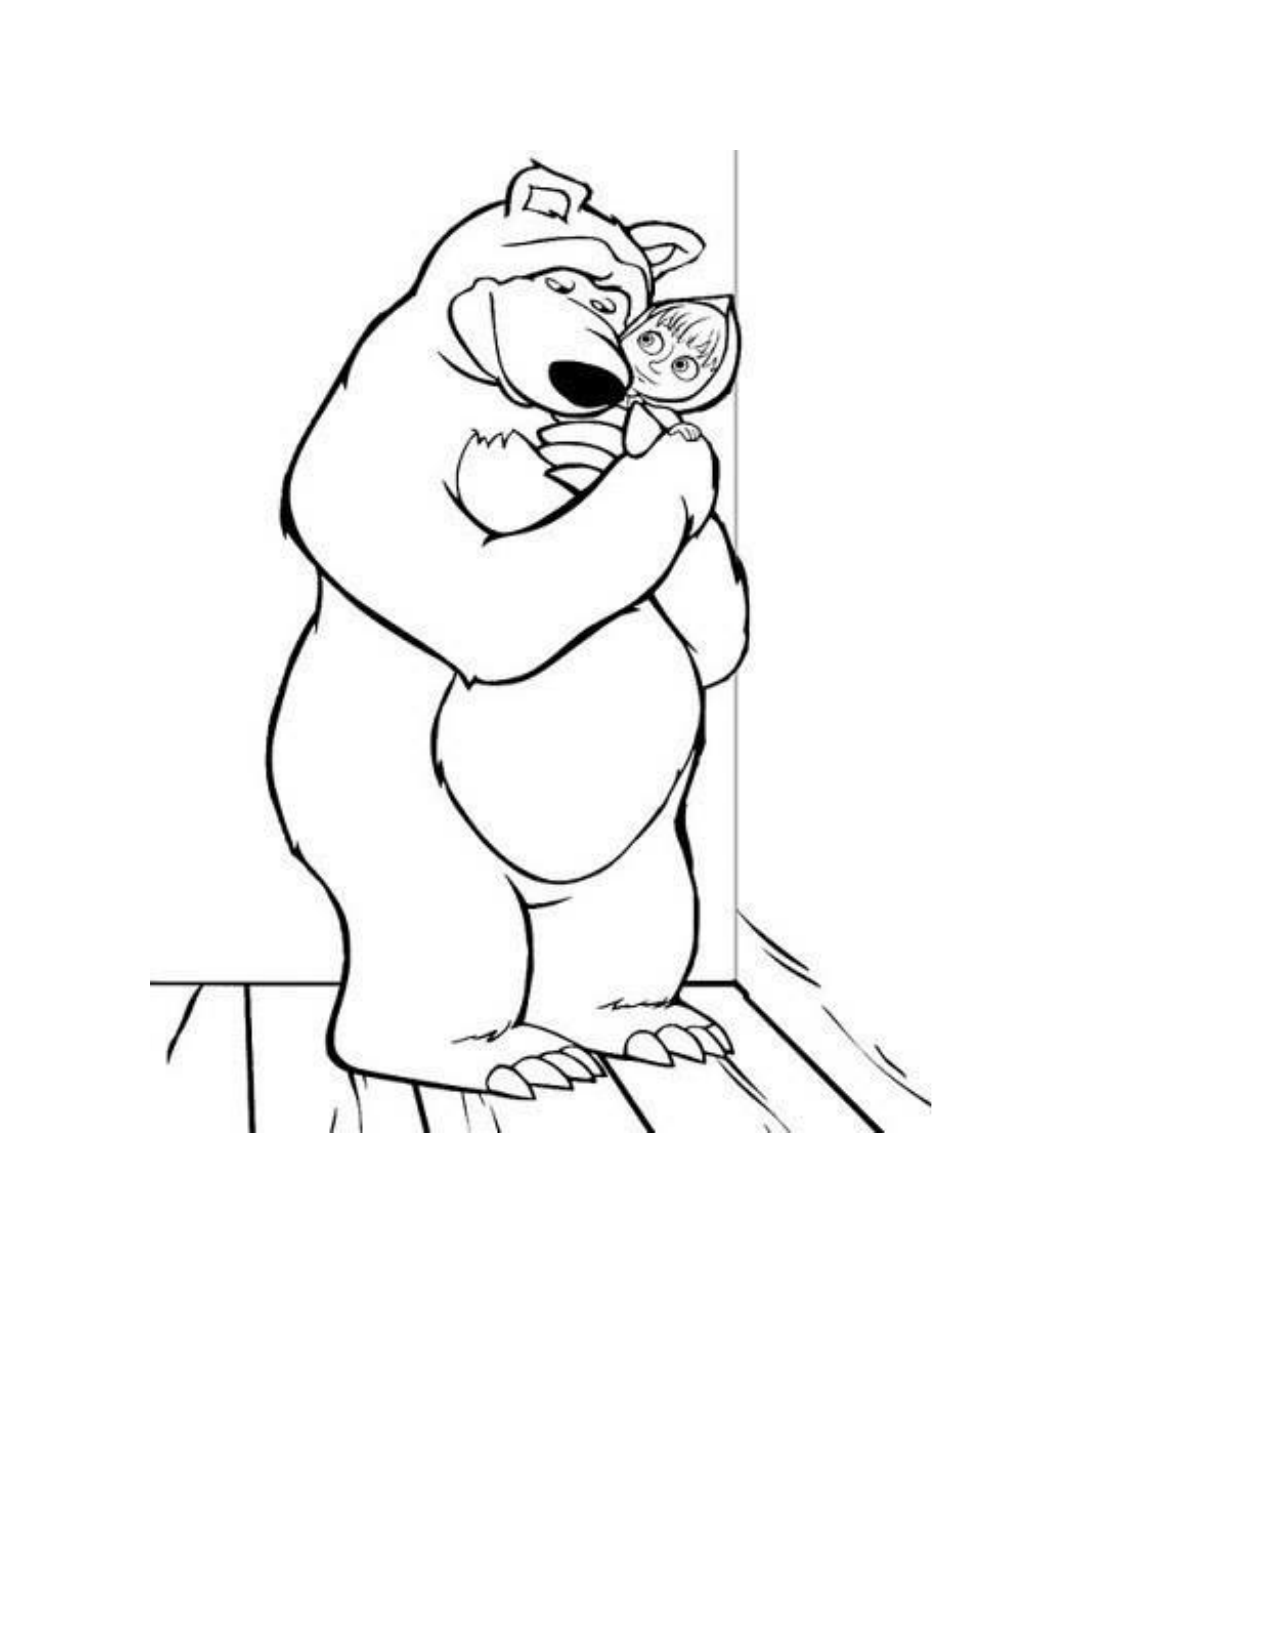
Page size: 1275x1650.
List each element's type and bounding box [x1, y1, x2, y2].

picture [150, 150, 932, 1133]
